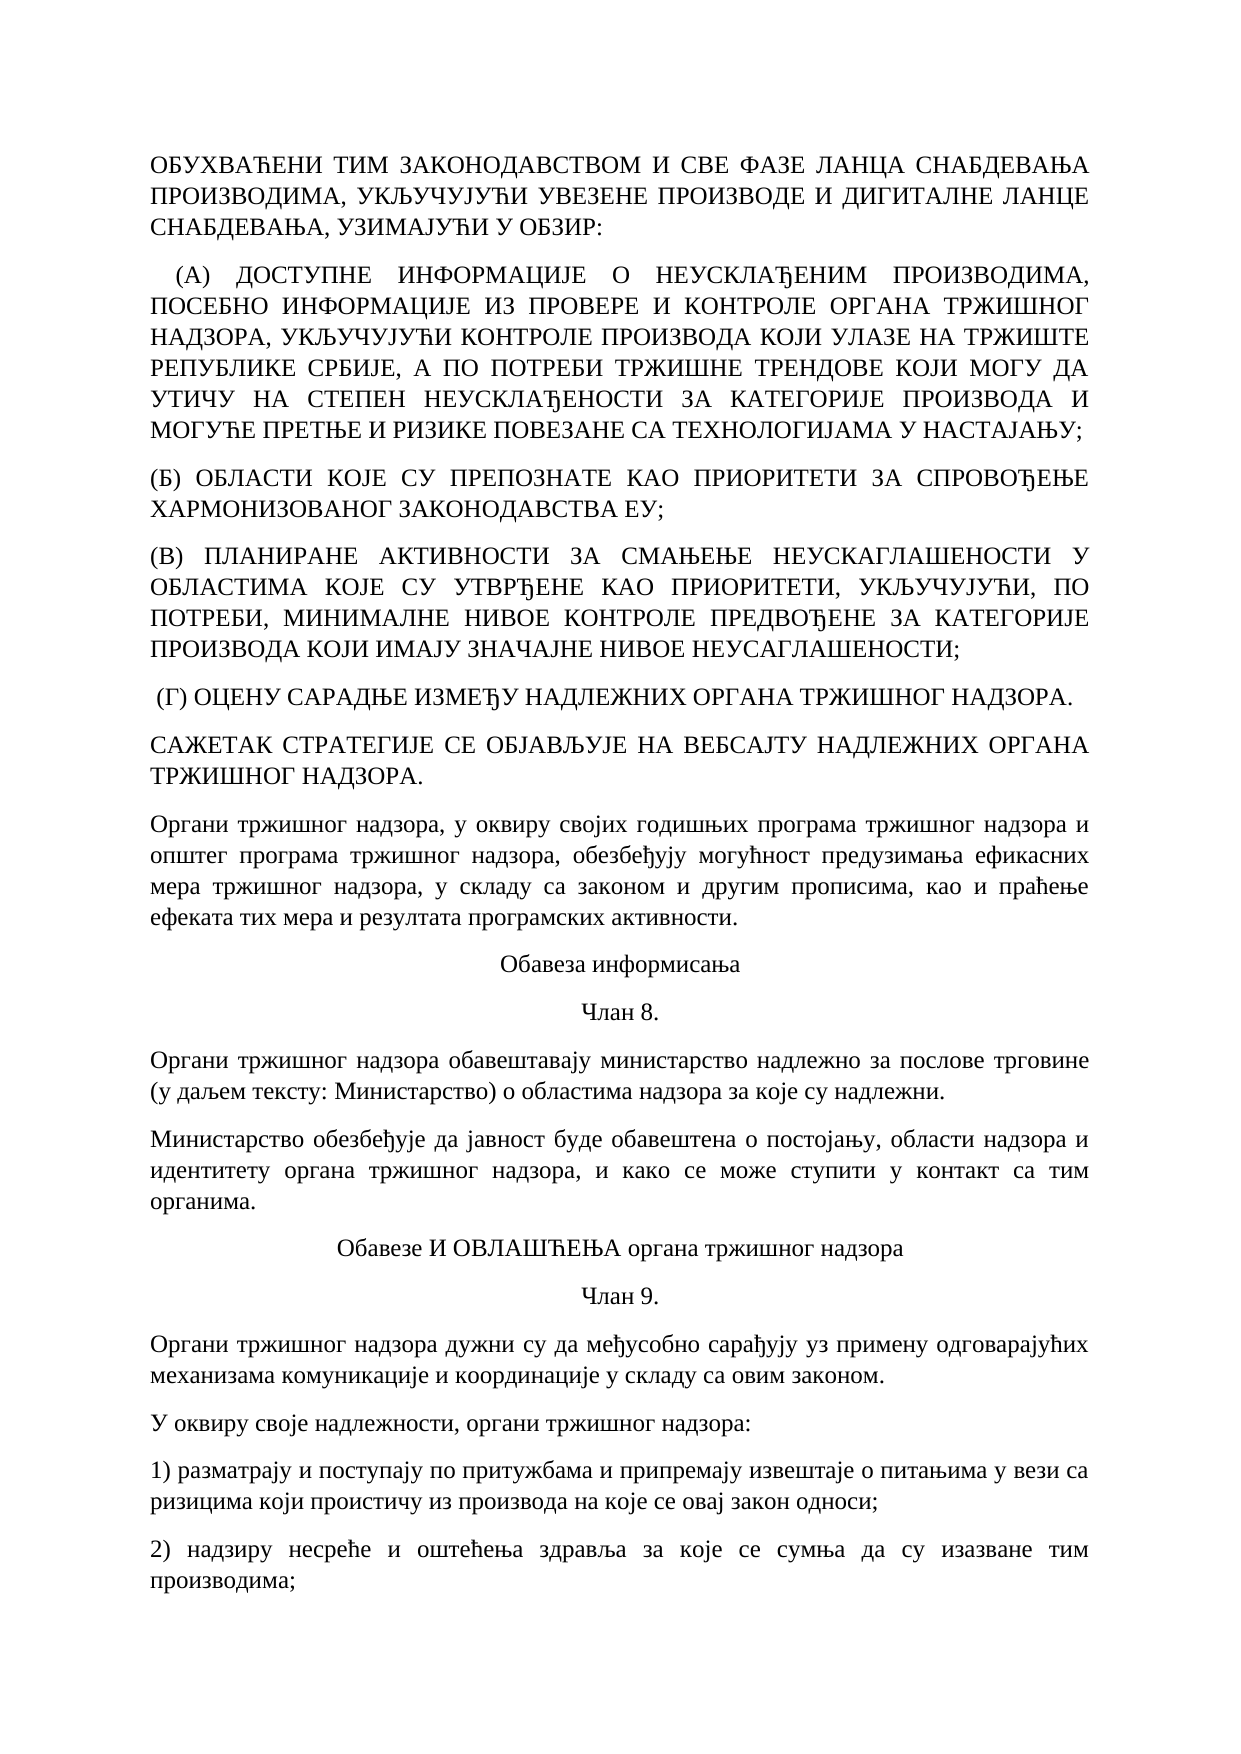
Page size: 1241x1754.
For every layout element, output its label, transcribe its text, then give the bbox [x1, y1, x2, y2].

text Органи тржишног надзора дужни су да међусобно сарађују уз примену одговарајућих механизама комуникације и координације у складу са овим законом. [150, 1329, 1090, 1389]
text (Г) ОЦЕНУ САРАДЊЕ ИЗМЕЂУ НАДЛЕЖНИХ ОРГАНА ТРЖИШНОГ НАДЗОРА. [150, 682, 1090, 711]
text (A) ДОСТУПНЕ ИНФОРМАЦИЈЕ О НЕУСКЛАЂЕНИМ ПРОИЗВОДИМА, ПОСЕБНО ИНФОРМАЦИЈЕ ИЗ ПРОВЕРЕ И КОНТРОЛЕ ОРГАНА ТРЖИШНОГ НАДЗОРА, УКЉУЧУЈУЋИ КОНТРОЛЕ ПРОИЗВОДА КОЈИ УЛАЗЕ НА ТРЖИШТЕ РЕПУБЛИКЕ СРБИЈЕ, А ПО ПОТРЕБИ ТРЖИШНЕ ТРЕНДОВЕ КОЈИ МОГУ ДА УТИЧУ НА СТЕПЕН НЕУСКЛАЂЕНОСТИ ЗА КАТЕГОРИЈЕ ПРОИЗВОДА И МОГУЋЕ ПРЕТЊЕ И РИЗИКЕ ПОВЕЗАНЕ СА ТЕХНОЛОГИЈАМА У НАСТАЈАЊУ; [150, 260, 1090, 444]
text Министарство обезбеђује да јавност буде обавештена о постојању, области надзора и идентитету органа тржишног надзора, и како се може ступити у контакт са тим органима. [150, 1124, 1090, 1214]
text (В) ПЛАНИРАНЕ АКТИВНОСТИ ЗА СМАЊЕЊЕ НЕУСКАГЛАШЕНОСТИ У ОБЛАСТИМА КОЈЕ СУ УТВРЂЕНЕ КАО ПРИОРИТЕТИ, УКЉУЧУЈУЋИ, ПО ПОТРЕБИ, МИНИМАЛНЕ НИВОЕ КОНТРОЛЕ ПРЕДВОЂЕНЕ ЗА КАТЕГОРИЈЕ ПРОИЗВОДА КОЈИ ИМАЈУ ЗНАЧАЈНЕ НИВОЕ НЕУСАГЛАШЕНОСТИ; [150, 541, 1090, 663]
text Члан 8. [150, 997, 1090, 1026]
text У оквиру своје надлежности, органи тржишног надзора: [150, 1408, 1090, 1436]
text Органи тржишног надзора обавештавају министарство надлежно за послове трговине (у даљем тексту: Министарство) о областима надзора за које су надлежни. [150, 1045, 1090, 1105]
text Органи тржишног надзора, у оквиру својих годишњих програма тржишног надзора и општег програма тржишног надзора, обезбеђују могућност предузимања ефикасних мера тржишног надзора, у складу са законом и другим прописима, као и праћење ефеката тих мера и резултата програмских активности. [150, 809, 1090, 931]
text (Б) ОБЛАСТИ КОЈЕ СУ ПРЕПОЗНАТЕ КАО ПРИОРИТЕТИ ЗА СПРОВОЂЕЊЕ ХАРМОНИЗОВАНОГ ЗАКОНОДАВСТВА ЕУ; [150, 463, 1090, 522]
text Члан 9. [150, 1281, 1090, 1310]
text 1) разматрају и поступају по притужбама и припремају извештаје о питањима у вези са ризицима који проистичу из производа на које се овај закон односи; [150, 1455, 1090, 1515]
text САЖЕТАК СТРАТЕГИЈЕ СЕ ОБЈАВЉУЈЕ НА ВЕБСАЈТУ НАДЛЕЖНИХ ОРГАНА ТРЖИШНОГ НАДЗОРА. [150, 730, 1090, 790]
text 2) надзиру несреће и оштећења здравља за које се сумња да су изазване тим производима; [150, 1534, 1090, 1594]
text Обавеза информисања [150, 949, 1090, 978]
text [150, 150, 1090, 241]
text Обавезе И ОВЛАШЋЕЊА органа тржишног надзора [150, 1233, 1090, 1262]
